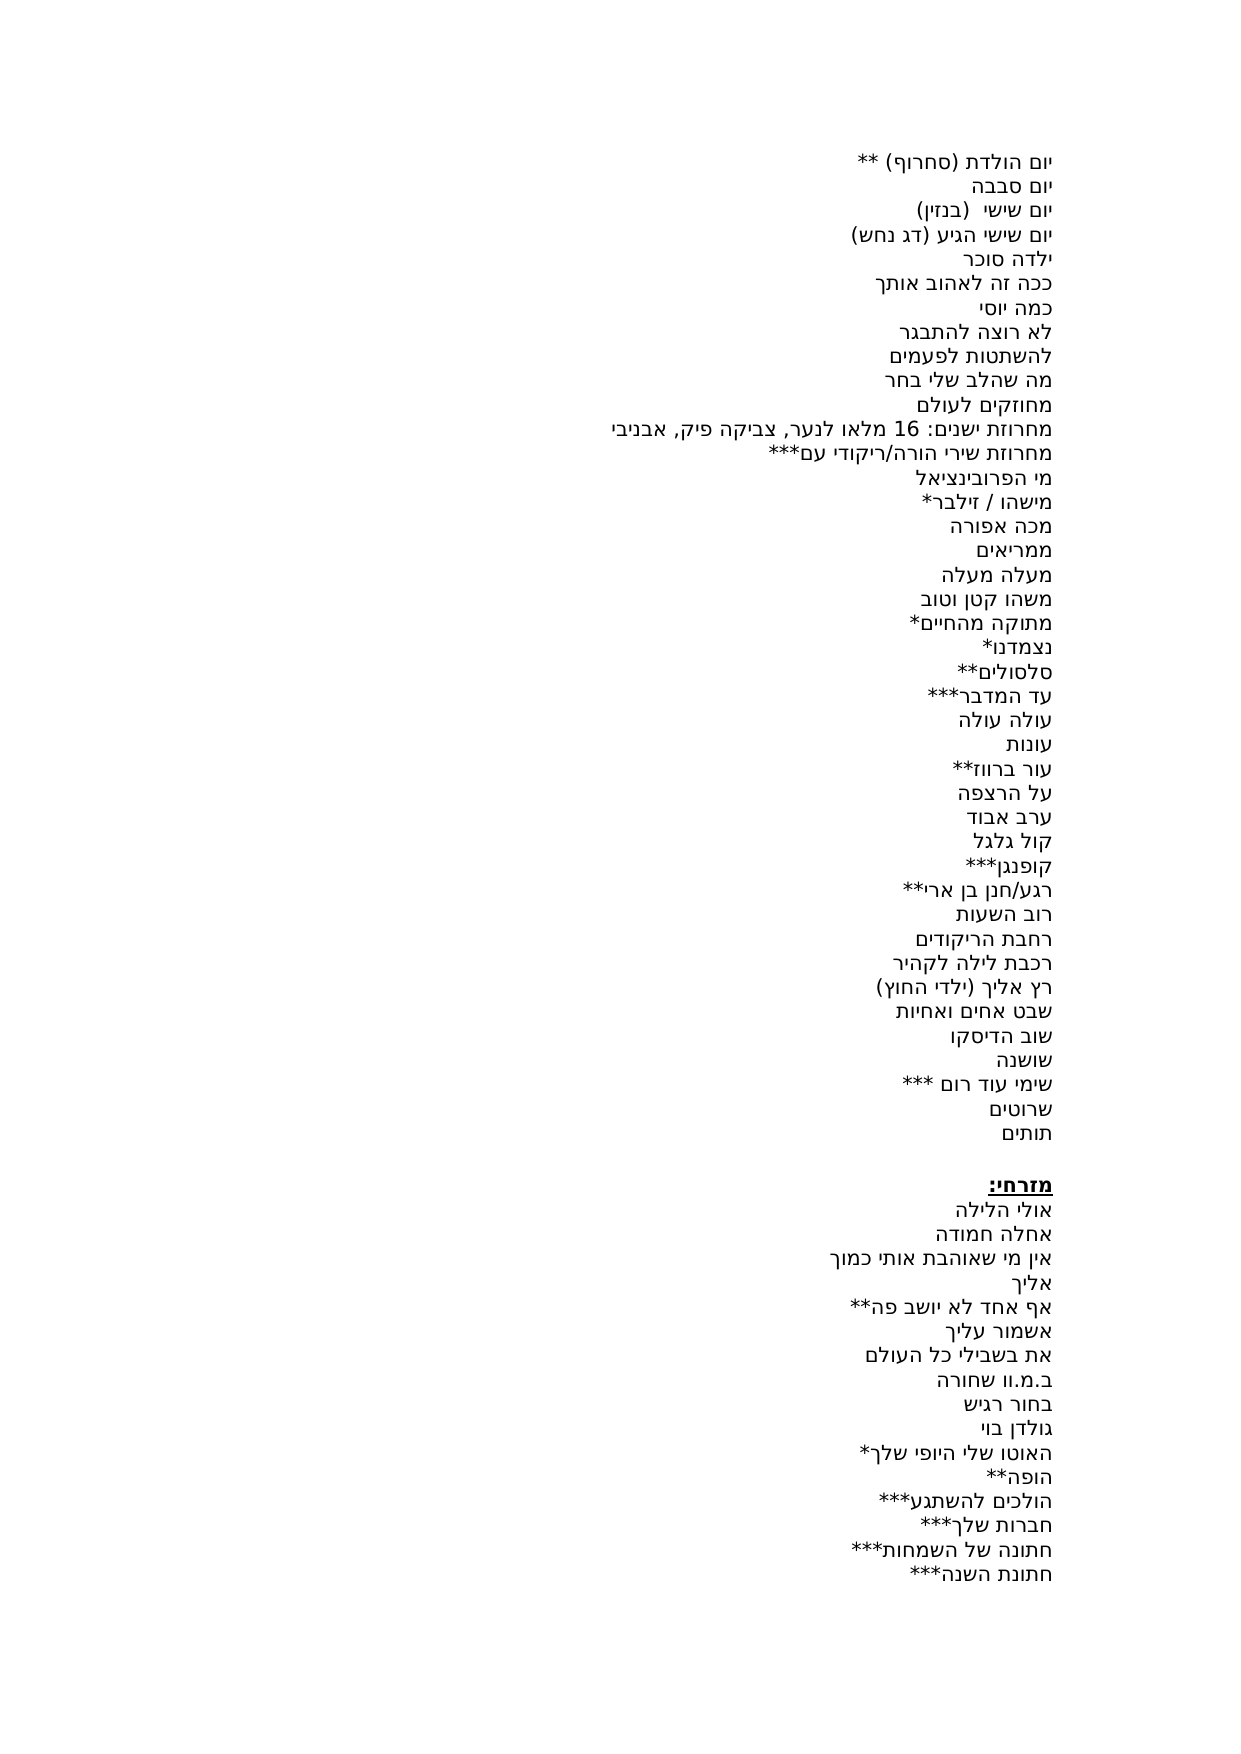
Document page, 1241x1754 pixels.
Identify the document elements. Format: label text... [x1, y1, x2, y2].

text להשתטות לפעמים [187, 344, 1053, 368]
text מחוזקים לעולם [187, 393, 1053, 417]
text מתוקה מהחיים* [187, 611, 1053, 635]
text מעלה מעלה [187, 563, 1053, 587]
text מכה אפורה [187, 514, 1053, 538]
text חתונה של השמחות*** [187, 1538, 1053, 1562]
text יום שישי הגיע (דג נחש) [187, 223, 1053, 247]
text קול גלגל [187, 829, 1053, 854]
text מי הפרובינציאל [187, 466, 1053, 490]
text מה שהלב שלי בחר [187, 368, 1053, 393]
text חתונת השנה*** [187, 1562, 1053, 1586]
text מחרוזת ישנים: 16 מלאו לנער, צביקה פיק, אבניבי [187, 417, 1053, 441]
text ממריאים [187, 538, 1053, 563]
text האוטו שלי היופי שלך* [187, 1441, 1053, 1465]
text רגע/חנן בן ארי** [187, 878, 1053, 902]
text ב.מ.וו שחורה [187, 1368, 1053, 1392]
text אליך [187, 1271, 1053, 1295]
text אף אחד לא יושב פה** [187, 1295, 1053, 1319]
text רץ אליך (ילדי החוץ) [187, 975, 1053, 999]
text עור ברווז** [187, 757, 1053, 781]
text יום שישי (בנזין) [187, 198, 1053, 223]
text עד המדבר*** [187, 684, 1053, 708]
text מחרוזת שירי הורה/ריקודי עם*** [187, 441, 1053, 466]
text רכבת לילה לקהיר [187, 951, 1053, 975]
text ילדה סוכר [187, 247, 1053, 271]
text שרוטים [187, 1097, 1053, 1121]
text יום סבבה [187, 174, 1053, 198]
text אחלה חמודה [187, 1222, 1053, 1246]
text לא רוצה להתבגר [187, 320, 1053, 344]
text הופה** [187, 1465, 1053, 1489]
text נצמדנו* [187, 635, 1053, 660]
text מישהו / זילבר* [187, 490, 1053, 514]
text גולדן בוי [187, 1416, 1053, 1441]
text ערב אבוד [187, 805, 1053, 829]
text שוב הדיסקו [187, 1024, 1053, 1048]
text קופנגן*** [187, 854, 1053, 878]
text כמה יוסי [187, 296, 1053, 320]
text תותים [187, 1121, 1053, 1145]
text שבט אחים ואחיות [187, 999, 1053, 1024]
text שימי עוד רום *** [187, 1072, 1053, 1097]
text יום הולדת (סחרוף) ** [187, 150, 1053, 174]
text רוב השעות [187, 902, 1053, 927]
text עולה עולה [187, 708, 1053, 732]
text עונות [187, 732, 1053, 757]
text ככה זה לאהוב אותך [187, 271, 1053, 296]
text אשמור עליך [187, 1319, 1053, 1343]
text בחור רגיש [187, 1392, 1053, 1416]
text אין מי שאוהבת אותי כמוך [187, 1246, 1053, 1271]
text רחבת הריקודים [187, 927, 1053, 951]
text אולי הלילה [187, 1198, 1053, 1222]
text שושנה [187, 1048, 1053, 1072]
text את בשבילי כל העולם [187, 1343, 1053, 1368]
text מזרחי: [187, 1173, 1053, 1198]
text משהו קטן וטוב [187, 587, 1053, 611]
text סלסולים** [187, 660, 1053, 684]
text על הרצפה [187, 781, 1053, 805]
text חברות שלך*** [187, 1513, 1053, 1538]
text הולכים להשתגע*** [187, 1489, 1053, 1513]
